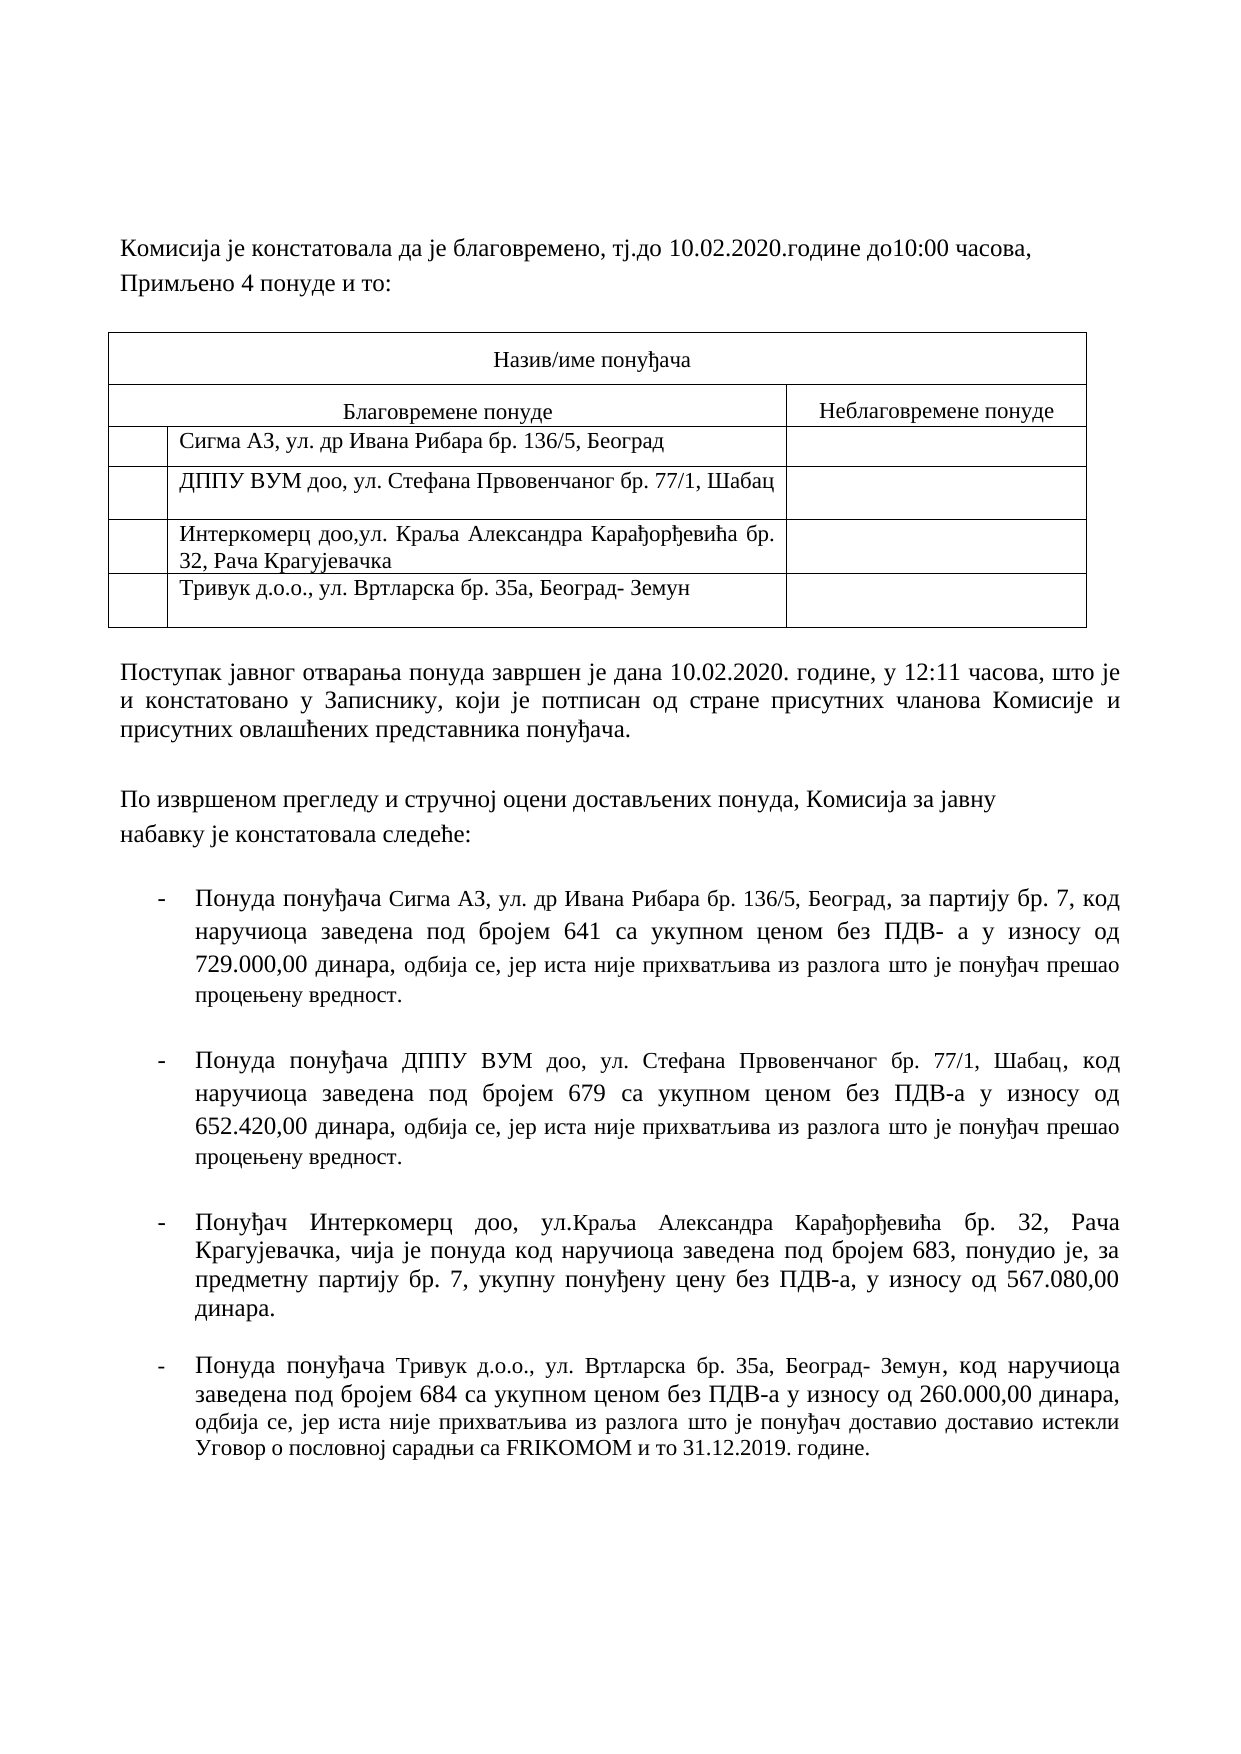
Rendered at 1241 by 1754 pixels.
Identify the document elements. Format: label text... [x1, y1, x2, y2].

table_cell [109, 520, 167, 573]
list Понуда понуђача Сигма АЗ, ул. др Ивана Рибара бр. 136/5, Београд, за партију бр. 7, код наручиоца заведена под бројем 641 са укупном ценом без ПДВ- а у износу од 729.000,00 динара, одбија се, јер иста није прихватљива из разлога што је понуђач прешао процењену вредност. [157, 883, 1120, 1008]
table_header Назив/име понуђача [109, 333, 1086, 384]
table_cell [109, 574, 167, 627]
table_cell [787, 427, 1086, 466]
table_cell [787, 467, 1086, 519]
table_cell Благовремене понуде [109, 385, 786, 426]
table_cell [109, 467, 167, 519]
text Поступак јавног отварања понуда завршен је дана 10.02.2020. године, у 12:11 часова, што је и констатовано у Записнику, који је потписан од стране присутних чланова Комисије и присутних овлашћених представника понуђача. [120, 657, 1120, 743]
subtitle Комисија је констатовала да је благовремено, тј.до 10.02.2020.године до10:00 часова, [120, 233, 1120, 262]
table_cell [787, 520, 1086, 573]
list Понуђач Интеркомерц доо, ул.Краља Александра Карађорђевића бр. 32, Рача Крагујевачка, чија је понуда код наручиоца заведена под бројем 683, понудио је, за предметну партију бр. 7, укупну понуђену цену без ПДВ-а, у износу од 567.080,00 динара. [157, 1207, 1120, 1322]
table_cell Сигма АЗ, ул. др Ивана Рибара бр. 136/5, Београд [168, 427, 786, 466]
subtitle набавку је констатовала следеће: [120, 819, 1120, 848]
table_cell Неблаговремене понуде [787, 385, 1086, 426]
table_cell [787, 574, 1086, 627]
list Понуда понуђача Тривук д.о.о., ул. Вртларска бр. 35а, Београд- Земун, код наручиоца заведена под бројем 684 са укупном ценом без ПДВ-а у износу од 260.000,00 динара, одбија се, јер иста није прихватљива из разлога што је понуђач доставио доставио истекли Уговор о пословној сарадњи са FRIKOMOM и то 31.12.2019. године. [157, 1350, 1120, 1461]
table_cell ДППУ ВУМ доо, ул. Стефана Првовенчаног бр. 77/1, Шабац [168, 467, 786, 519]
table_cell [109, 427, 167, 466]
list Понуда понуђача ДППУ ВУМ доо, ул. Стефана Првовенчаног бр. 77/1, Шабац, код наручиоца заведена под бројем 679 са укупном ценом без ПДВ-а у износу од 652.420,00 динара, одбија се, јер иста није прихватљива из разлога што је понуђач прешао процењену вредност. [157, 1045, 1120, 1170]
subtitle По извршеном прегледу и стручној оцени достављених понуда, Комисија за јавну [120, 784, 1120, 813]
table_cell Тривук д.о.о., ул. Вртларска бр. 35а, Београд- Земун [168, 574, 786, 627]
subtitle Примљено 4 понудe и то: [120, 268, 1120, 297]
table_cell Интеркомерц доо,ул. Краља Александра Карађорђевића бр. 32, Рача Крагујевачка [168, 520, 786, 573]
